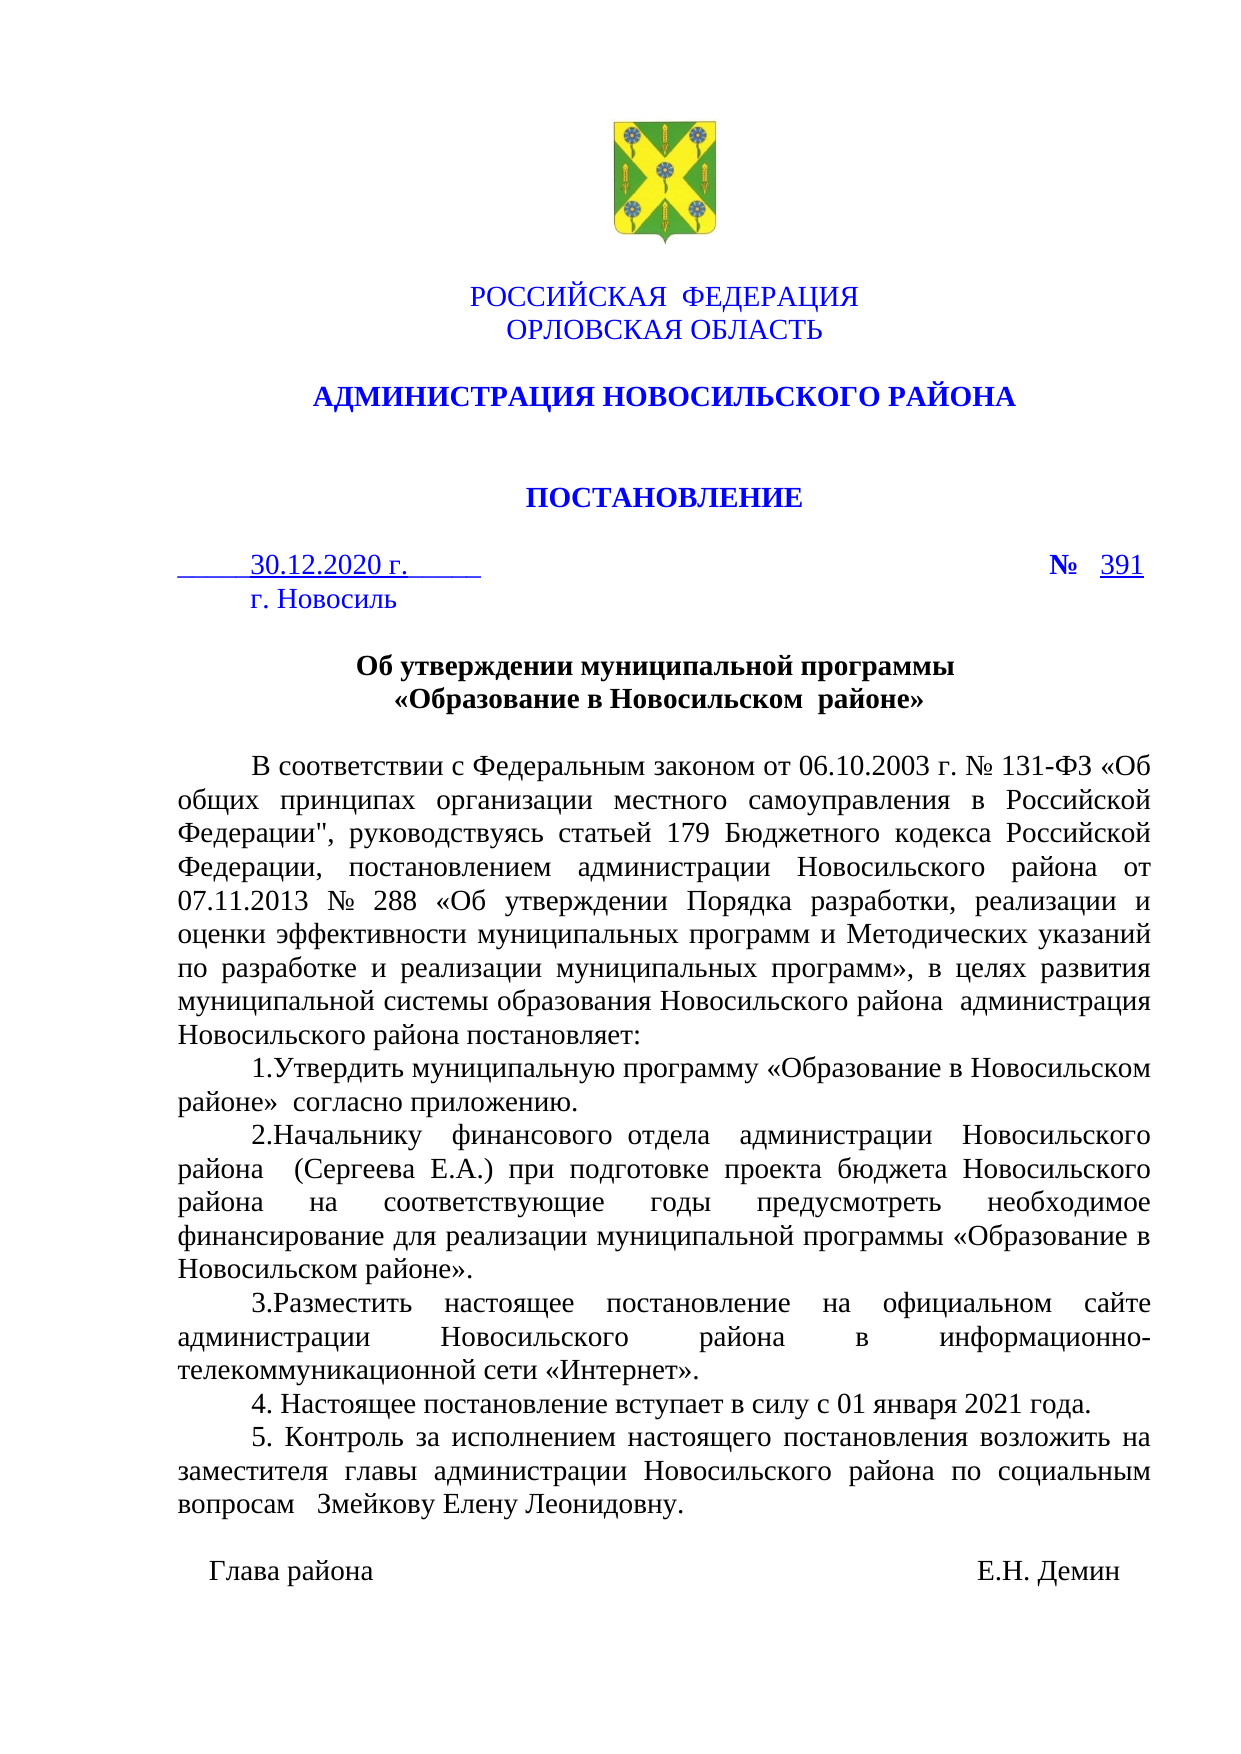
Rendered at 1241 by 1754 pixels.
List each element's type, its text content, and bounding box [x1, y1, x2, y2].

text 5. Контроль за исполнением настоящего постановления возложить на заместителя главы администрации Новосильского района по социальным вопросам Змейкову Елену Леонидовну. [177, 1419, 1152, 1520]
text 4. Настоящее постановление вступает в силу с 01 января 2021 года. [177, 1386, 1152, 1419]
text АДМИНИСТРАЦИЯ НОВОСИЛЬСКОГО РАЙОНА [177, 379, 1152, 413]
text ОРЛОВСКАЯ ОБЛАСТЬ [177, 312, 1152, 346]
text _____30.12.2020 г._____ № 391 [177, 547, 1152, 581]
picture [611, 118, 718, 246]
text 1.Утвердить муниципальную программу «Образование в Новосильском районе» согласно приложению. [177, 1050, 1152, 1117]
text РОССИЙСКАЯ ФЕДЕРАЦИЯ [177, 279, 1152, 312]
text г. Новосиль [177, 581, 1152, 614]
text 3.Разместить настоящее постановление на официальном сайте администрации Новосильского района в информационно-телекоммуникационной сети «Интернет». [177, 1285, 1152, 1386]
text Об утверждении муниципальной программы [177, 648, 1133, 681]
text «Образование в Новосильском районе» [177, 681, 1133, 715]
text 2.Начальнику финансового отдела администрации Новосильского района (Сергеева Е.А.) при подготовке проекта бюджета Новосильского района на соответствующие годы предусмотреть необходимое финансирование для реализации муниципальной программы «Образование в Новосильском районе». [177, 1117, 1152, 1285]
text Глава района Е.Н. Демин [177, 1553, 1152, 1587]
text В соответствии с Федеральным законом от 06.10.2003 г. № 131-ФЗ «Об общих принципах организации местного самоуправления в Российской Федерации", руководствуясь статьей 179 Бюджетного кодекса Российской Федерации, постановлением администрации Новосильского района от 07.11.2013 № 288 «Об утверждении Порядка разработки, реализации и оценки эффективности муниципальных программ и Методических указаний по разработке и реализации муниципальных программ», в целях развития муниципальной системы образования Новосильского района администрация Новосильского района постановляет: [177, 748, 1152, 1050]
text ПОСТАНОВЛЕНИЕ [177, 480, 1152, 514]
